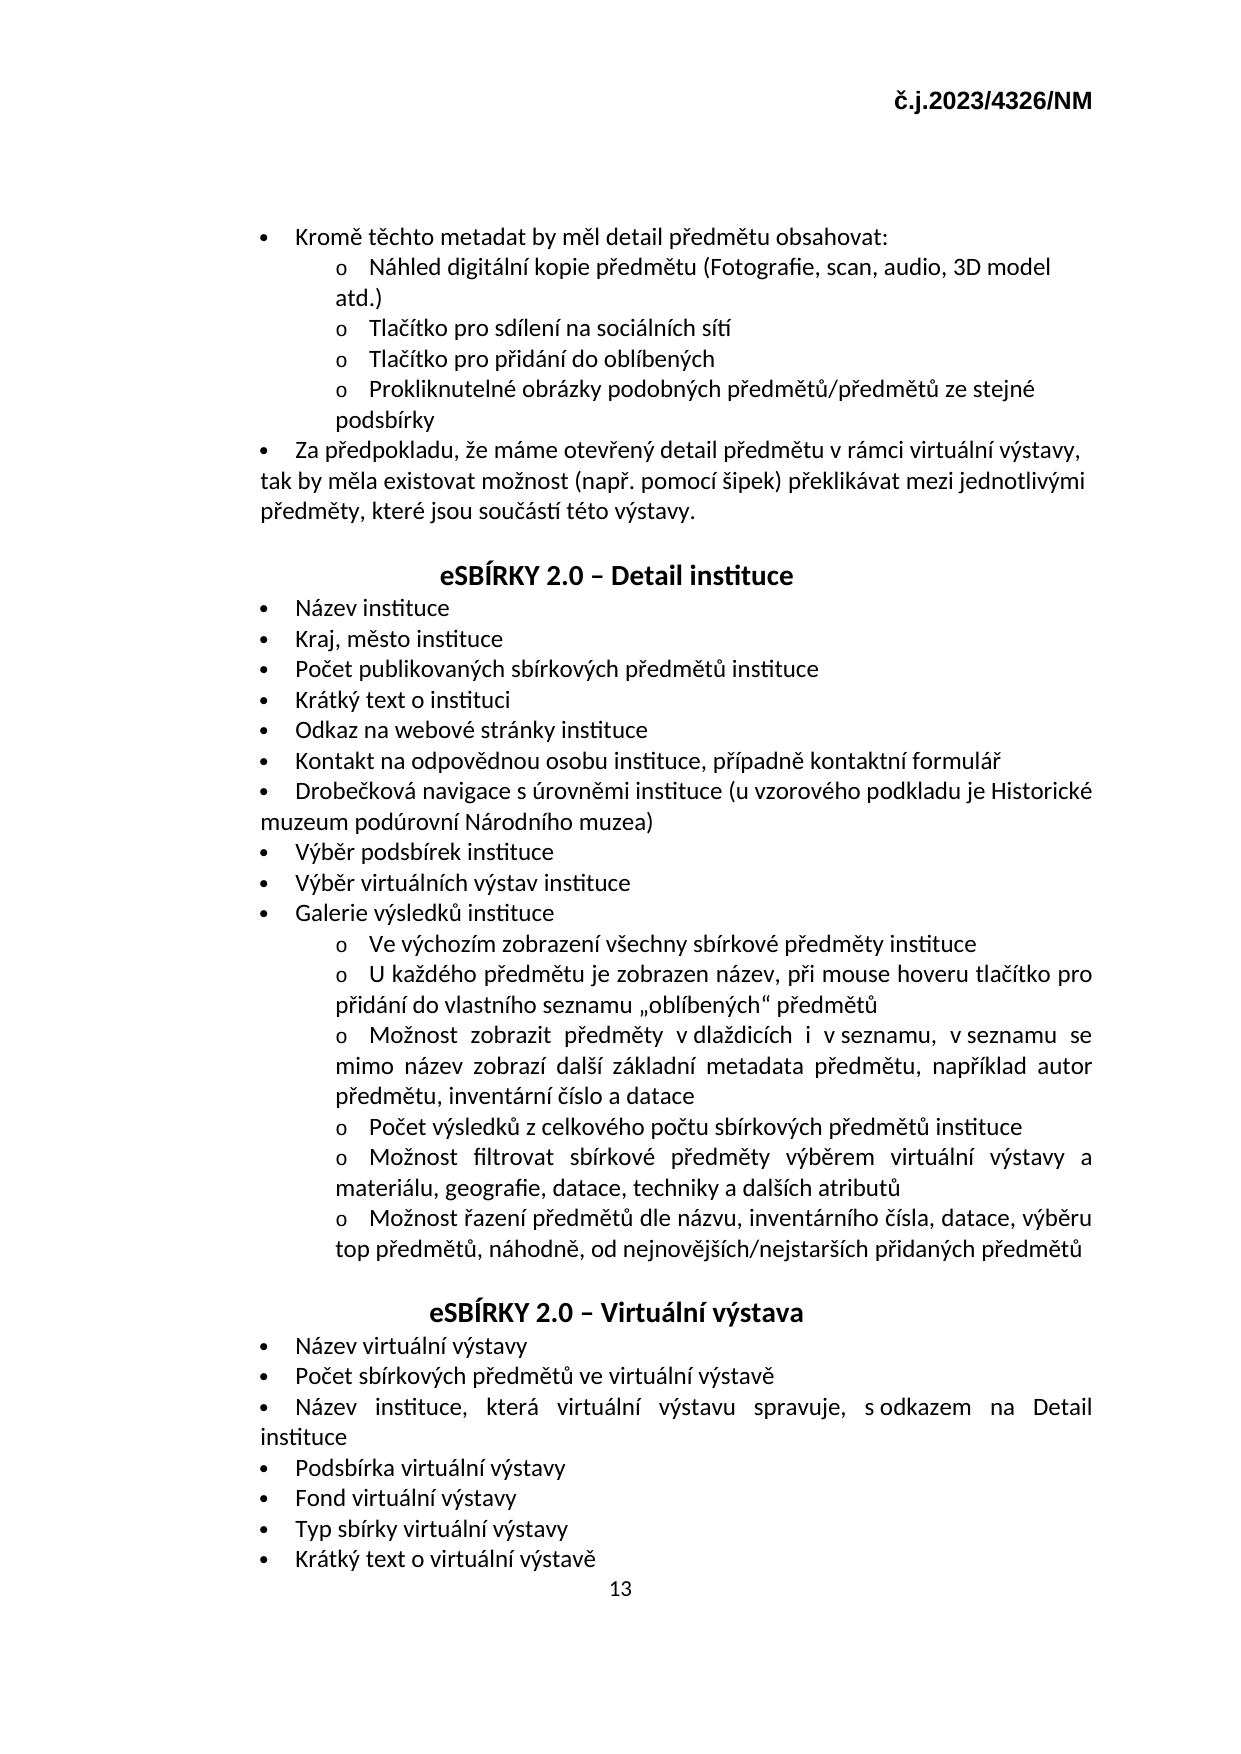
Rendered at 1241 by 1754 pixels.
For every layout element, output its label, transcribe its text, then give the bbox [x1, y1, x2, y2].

list Galerie výsledků instituce [260, 897, 1092, 928]
list Za předpokladu, že máme otevřený detail předmětu v rámci virtuální výstavy, tak by měla existovat možnost (např. pomocí šipek) překlikávat mezi jednotlivými předměty, které jsou součástí této výstavy. [260, 434, 1092, 526]
list Kromě těchto metadat by měl detail předmětu obsahovat: [260, 221, 1092, 251]
list U každého předmětu je zobrazen název, při mouse hoveru tlačítko pro přidání do vlastního seznamu „oblíbených“ předmětů [335, 958, 1092, 1019]
list Krátký text o instituci [260, 684, 1092, 714]
text eSBÍRKY 2.0 – Virtuální výstava [148, 1294, 1092, 1330]
list Počet sbírkových předmětů ve virtuální výstavě [260, 1360, 1092, 1391]
list Název instituce, která virtuální výstavu spravuje, s odkazem na Detail instituce [260, 1391, 1092, 1452]
list Výběr virtuálních výstav instituce [260, 867, 1092, 897]
text eSBÍRKY 2.0 – Detail instituce [148, 557, 1092, 592]
list Náhled digitální kopie předmětu (Fotografie, scan, audio, 3D model atd.) [335, 251, 1092, 312]
list Počet publikovaných sbírkových předmětů instituce [260, 653, 1092, 684]
list Tlačítko pro sdílení na sociálních sítí [335, 312, 1092, 343]
list Kontakt na odpovědnou osobu instituce, případně kontaktní formulář [260, 745, 1092, 775]
list Kraj, město instituce [260, 623, 1092, 653]
list Odkaz na webové stránky instituce [260, 714, 1092, 745]
list Fond virtuální výstavy [260, 1482, 1092, 1513]
list Tlačítko pro přidání do oblíbených [335, 343, 1092, 373]
list Podsbírka virtuální výstavy [260, 1452, 1092, 1482]
list Název instituce [260, 592, 1092, 623]
list Možnost zobrazit předměty v dlaždicích i v seznamu, v seznamu se mimo název zobrazí další základní metadata předmětu, například autor předmětu, inventární číslo a datace [335, 1019, 1092, 1111]
list Počet výsledků z celkového počtu sbírkových předmětů instituce [335, 1111, 1092, 1142]
list Drobečková navigace s úrovněmi instituce (u vzorového podkladu je Historické muzeum podúrovní Národního muzea) [260, 775, 1092, 836]
list Možnost filtrovat sbírkové předměty výběrem virtuální výstavy a materiálu, geografie, datace, techniky a dalších atributů [335, 1142, 1092, 1203]
list Název virtuální výstavy [260, 1330, 1092, 1360]
list Typ sbírky virtuální výstavy [260, 1513, 1092, 1543]
list Krátký text o virtuální výstavě [260, 1543, 1092, 1574]
list Ve výchozím zobrazení všechny sbírkové předměty instituce [335, 928, 1092, 958]
list Možnost řazení předmětů dle názvu, inventárního čísla, datace, výběru top předmětů, náhodně, od nejnovějších/nejstarších přidaných předmětů [335, 1203, 1092, 1264]
list Výběr podsbírek instituce [260, 836, 1092, 867]
list Prokliknutelné obrázky podobných předmětů/předmětů ze stejné podsbírky [335, 373, 1092, 434]
